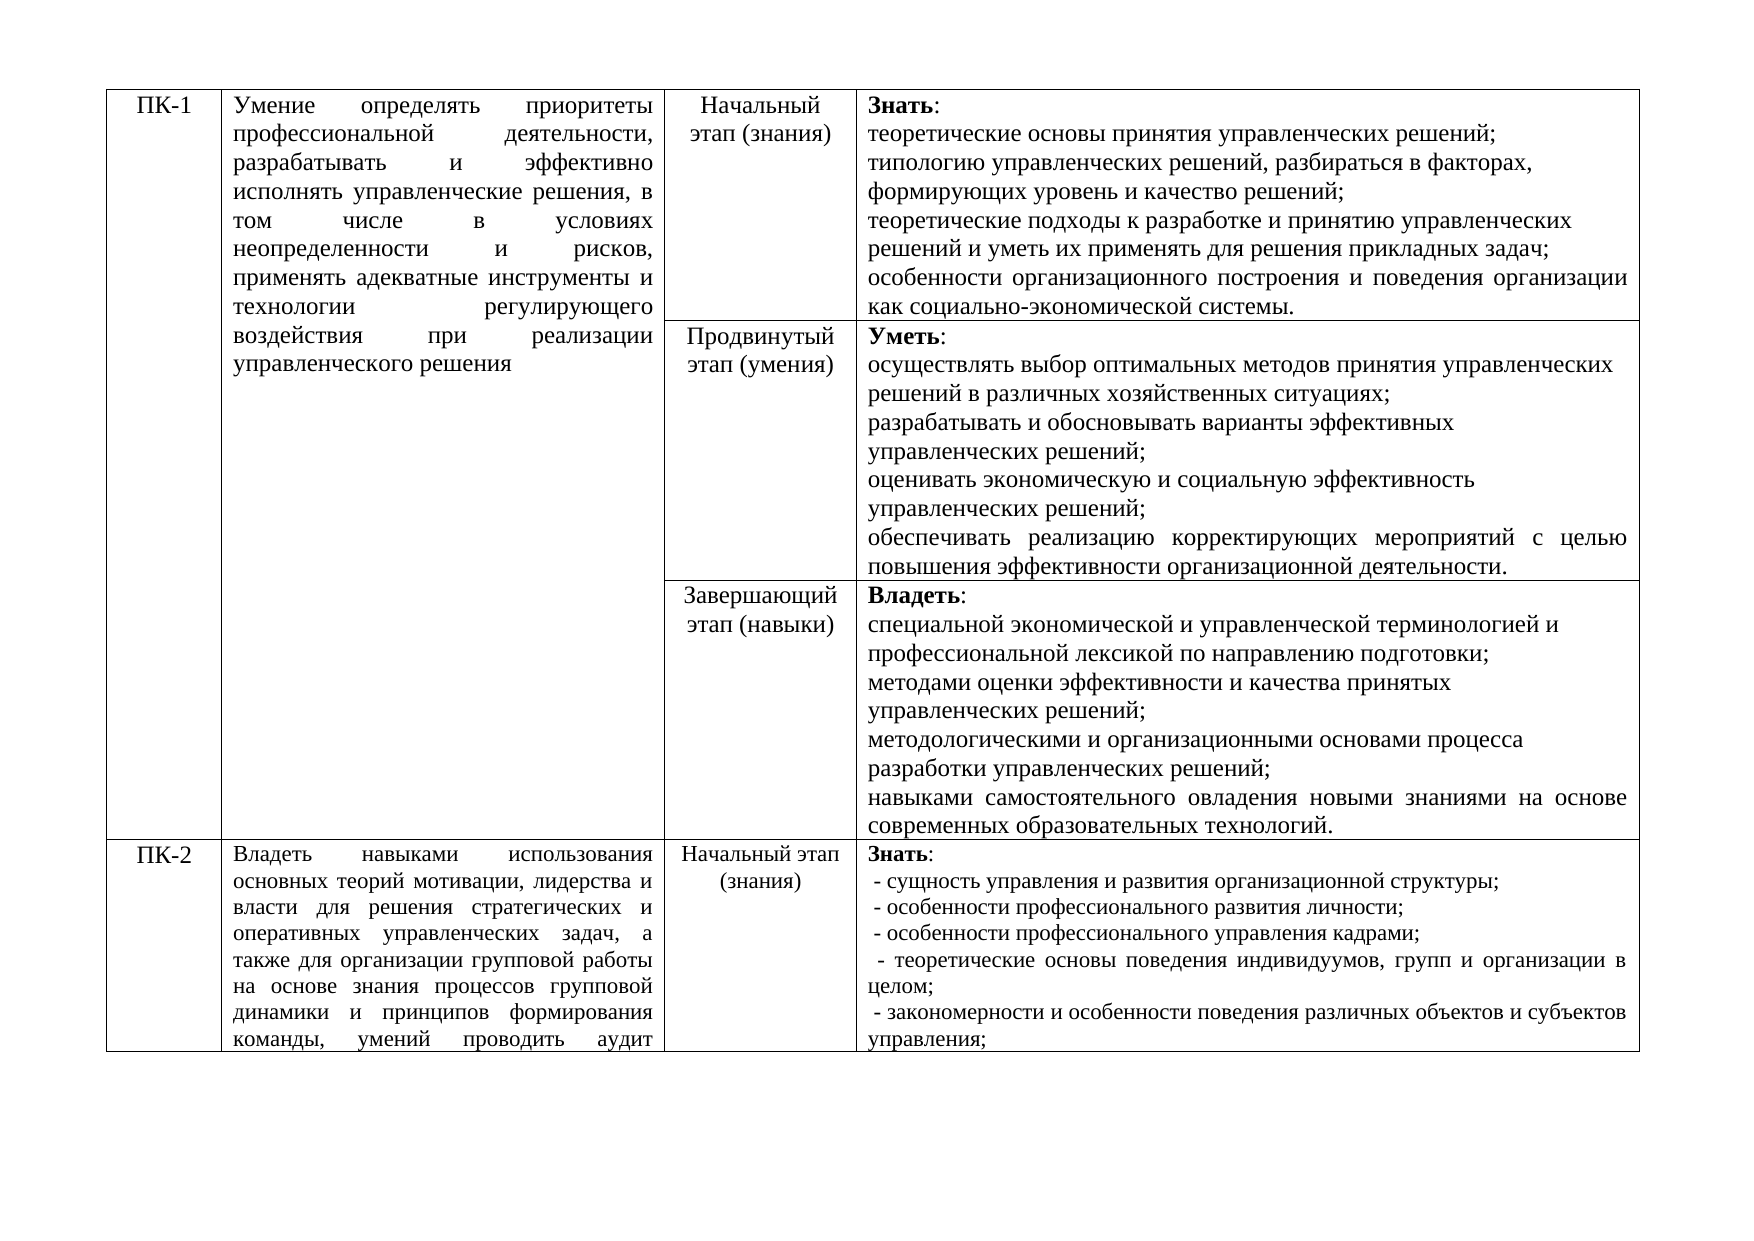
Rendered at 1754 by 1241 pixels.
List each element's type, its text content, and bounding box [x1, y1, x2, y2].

table_cell Продвинутый этап (умения) [665, 321, 856, 579]
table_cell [222, 840, 664, 1051]
table_cell Владеть: специальной экономической и управленческой терминологией и профессиональной лексикой по направлению подготовки; методами оценки эффективности и качества принятых управленческих решений; методологическими и организационными основами процесса разработки управленческих решений; навыками самостоятельного овладения новыми знаниями на основе современных образовательных технологий. [857, 581, 1639, 839]
table_header Начальный этап (знания) [665, 90, 856, 320]
table_header Умение определять приоритеты профессиональной деятельности, разрабатывать и эффективно исполнять управленческие решения, в том числе в условиях неопределенности и рисков, применять адекватные инструменты и технологии регулирующего воздействия при реализации управленческого решения [222, 90, 664, 839]
table_header ПК-1 [107, 90, 221, 839]
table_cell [857, 840, 1639, 1051]
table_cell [665, 840, 856, 1051]
table_cell Уметь: осуществлять выбор оптимальных методов принятия управленческих решений в различных хозяйственных ситуациях; разрабатывать и обосновывать варианты эффективных управленческих решений; оценивать экономическую и социальную эффективность управленческих решений; обеспечивать реализацию корректирующих мероприятий с целью повышения эффективности организационной деятельности. [857, 321, 1639, 579]
table_cell Завершающий этап (навыки) [665, 581, 856, 839]
table_header Знать: теоретические основы принятия управленческих решений; типологию управленческих решений, разбираться в факторах, формирующих уровень и качество решений; теоретические подходы к разработке и принятию управленческих решений и уметь их применять для решения прикладных задач; особенности организационного построения и поведения организации как социально-экономической системы. [857, 90, 1639, 320]
table_cell ПК-2 [107, 840, 221, 1051]
